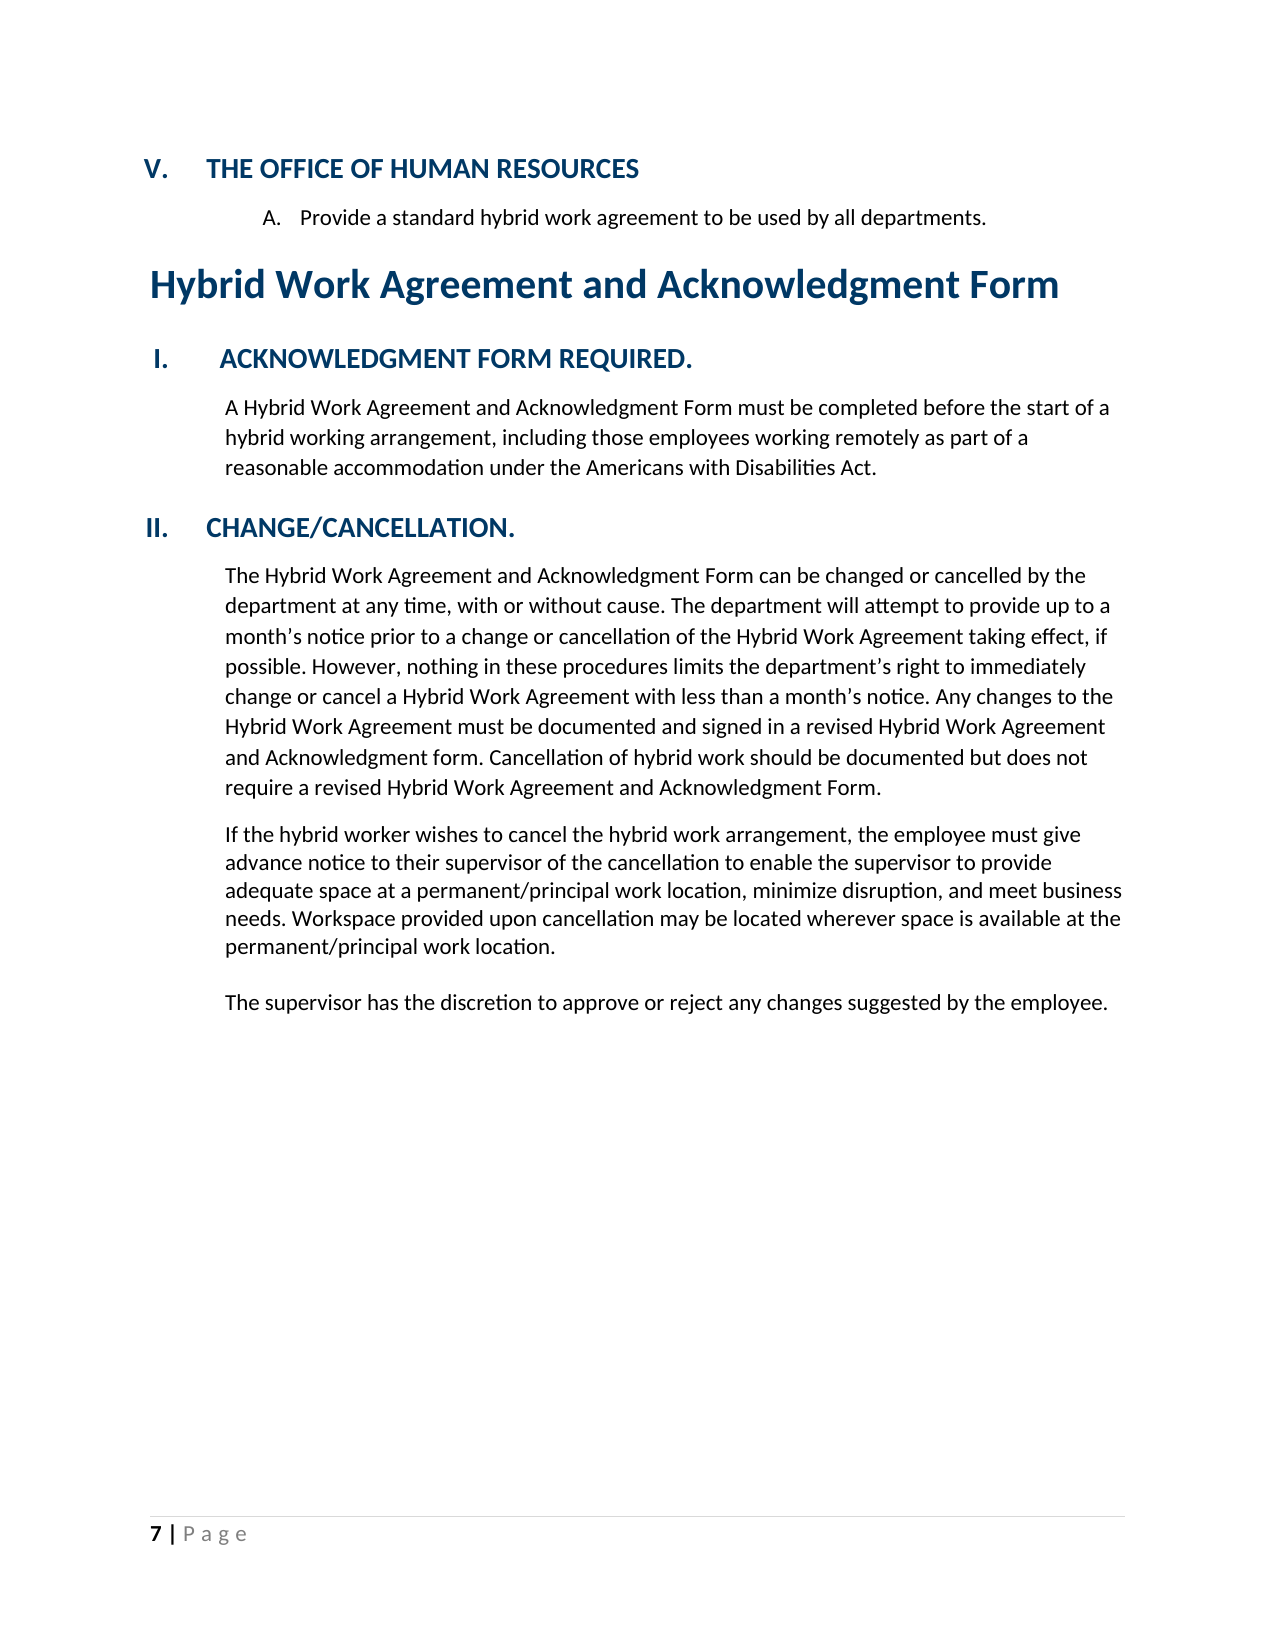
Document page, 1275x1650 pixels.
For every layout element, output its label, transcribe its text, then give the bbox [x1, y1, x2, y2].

subtitle Hybrid Work Agreement and Acknowledgment Form [150, 258, 1125, 309]
subtitle CHANGE/CANCELLATION. [169, 509, 1125, 544]
subtitle THE OFFICE OF HUMAN RESOURCES [169, 150, 1125, 186]
text If the hybrid worker wishes to cancel the hybrid work arrangement, the employee must give advance notice to their supervisor of the cancellation to enable the supervisor to provide adequate space at a permanent/principal work location, minimize disruption, and meet business needs. Workspace provided upon cancellation may be located wherever space is available at the permanent/principal work location. The supervisor has the discretion to approve or reject any changes suggested by the employee. [225, 820, 1125, 1016]
list Provide a standard hybrid work agreement to be used by all departments. [262, 203, 1125, 231]
text A Hybrid Work Agreement and Acknowledgment Form must be completed before the start of a hybrid working arrangement, including those employees working remotely as part of a reasonable accommodation under the Americans with Disabilities Act. [225, 393, 1125, 481]
subtitle ACKNOWLEDGMENT FORM REQUIRED. [169, 340, 1125, 376]
text The Hybrid Work Agreement and Acknowledgment Form can be changed or cancelled by the department at any time, with or without cause. The department will attempt to provide up to a month’s notice prior to a change or cancellation of the Hybrid Work Agreement taking effect, if possible. However, nothing in these procedures limits the department’s right to immediately change or cancel a Hybrid Work Agreement with less than a month’s notice. Any changes to the Hybrid Work Agreement must be documented and signed in a revised Hybrid Work Agreement and Acknowledgment form. Cancellation of hybrid work should be documented but does not require a revised Hybrid Work Agreement and Acknowledgment Form. [225, 561, 1125, 801]
